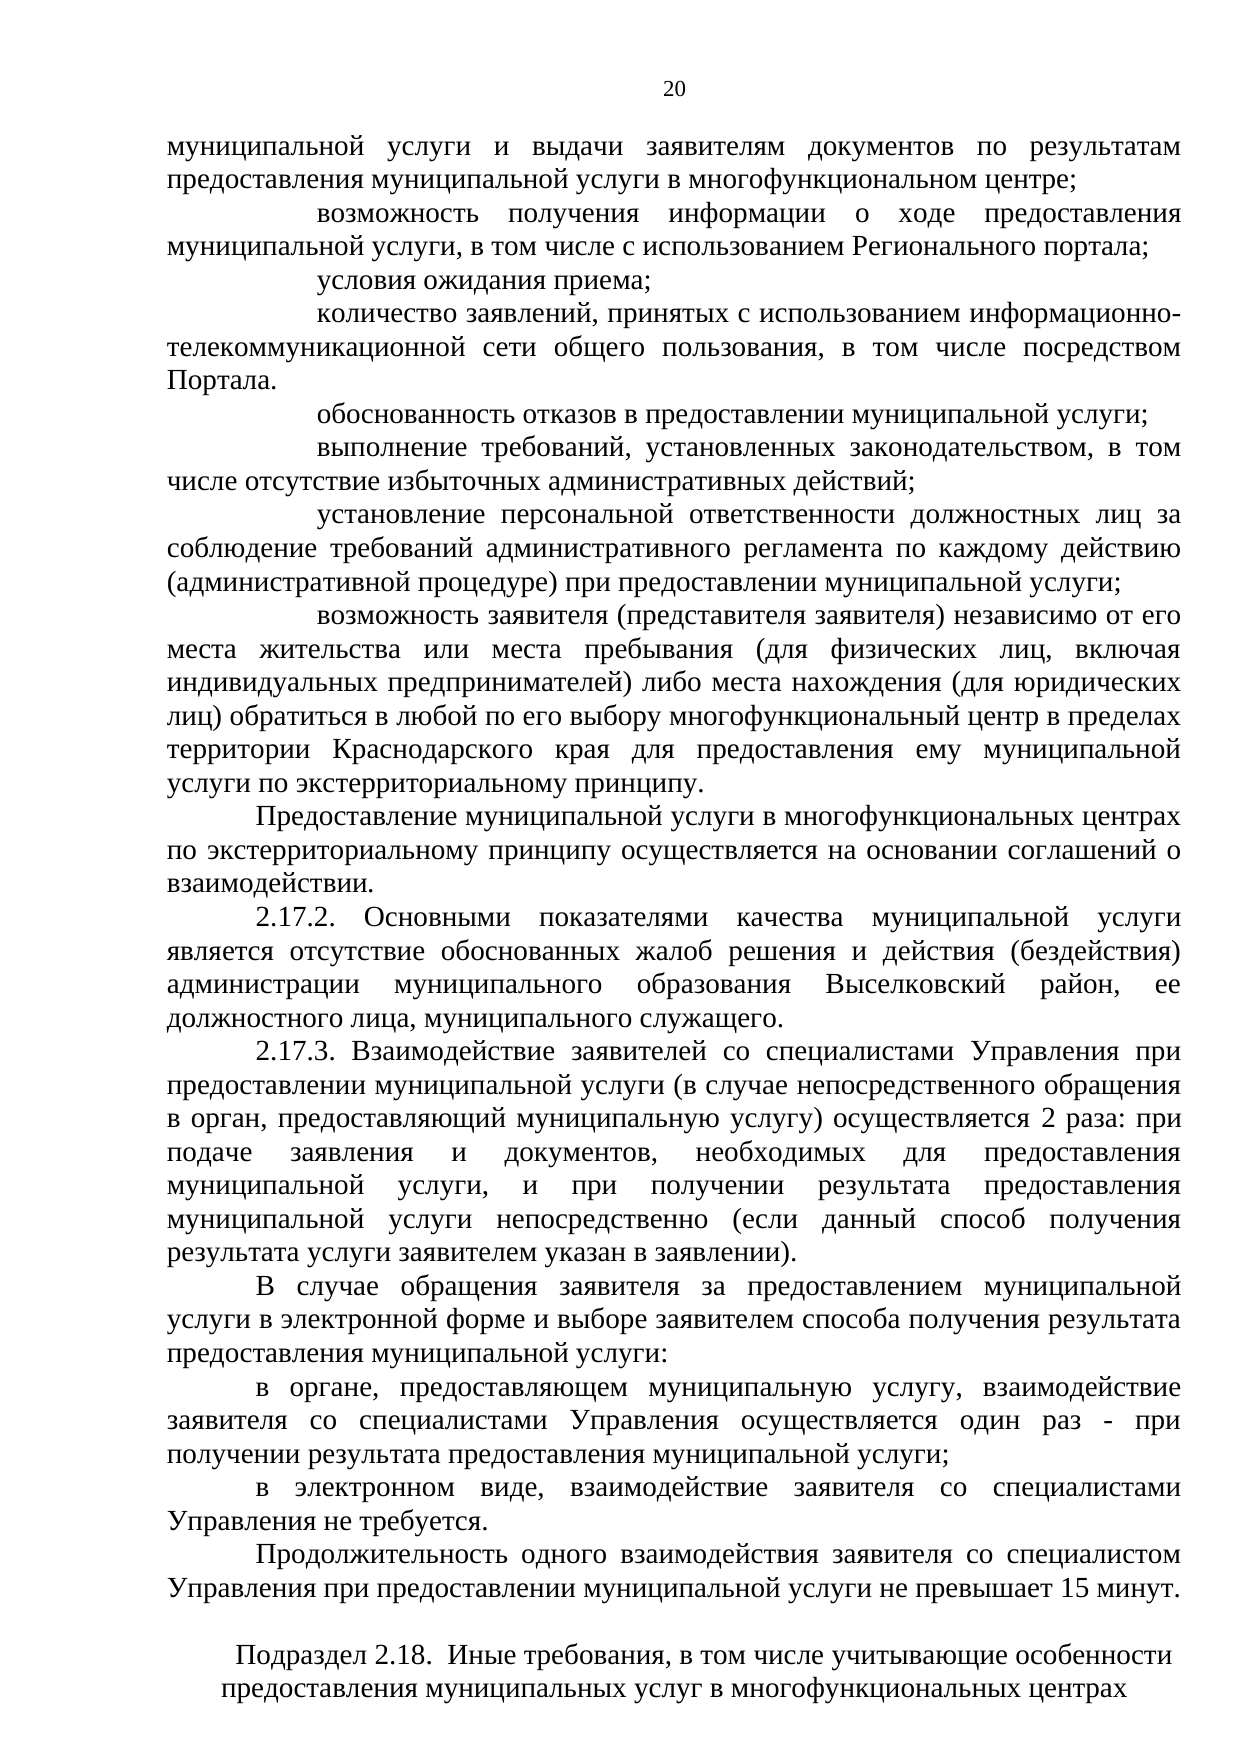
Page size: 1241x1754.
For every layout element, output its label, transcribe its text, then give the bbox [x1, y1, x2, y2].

list условия ожидания приема; [167, 262, 1182, 295]
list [167, 128, 1182, 195]
text в электронном виде, взаимодействие заявителя со специалистами Управления не требуется. [167, 1469, 1182, 1536]
list установление персональной ответственности должностных лиц за соблюдение требований административного регламента по каждому действию (административной процедуре) при предоставлении муниципальной услуги; [167, 497, 1182, 597]
list обоснованность отказов в предоставлении муниципальной услуги; [167, 396, 1182, 429]
text Предоставление муниципальной услуги в многофункциональных центрах по экстерриториальному принципу осуществляется на основании соглашений о взаимодействии. [167, 798, 1182, 899]
text в органе, предоставляющем муниципальную услугу, взаимодействие заявителя со специалистами Управления осуществляется один раз - при получении результата предоставления муниципальной услуги; [167, 1369, 1182, 1469]
text В случае обращения заявителя за предоставлением муниципальной услуги в электронной форме и выборе заявителем способа получения результата предоставления муниципальной услуги: [167, 1268, 1182, 1369]
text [167, 1637, 1182, 1704]
list возможность получения информации о ходе предоставления муниципальной услуги, в том числе с использованием Регионального портала; [167, 195, 1182, 262]
list возможность заявителя (представителя заявителя) независимо от его места жительства или места пребывания (для физических лиц, включая индивидуальных предпринимателей) либо места нахождения (для юридических лиц) обратиться в любой по его выбору многофункциональный центр в пределах территории Краснодарского края для предоставления ему муниципальной услуги по экстерриториальному принципу. [167, 597, 1182, 798]
text 2.17.3. Взаимодействие заявителей со специалистами Управления при предоставлении муниципальной услуги (в случае непосредственного обращения в орган, предоставляющий муниципальную услугу) осуществляется 2 раза: при подаче заявления и документов, необходимых для предоставления муниципальной услуги, и при получении результата предоставления муниципальной услуги непосредственно (если данный способ получения результата услуги заявителем указан в заявлении). [167, 1033, 1182, 1268]
list выполнение требований, установленных законодательством, в том числе отсутствие избыточных административных действий; [167, 429, 1182, 497]
text Продолжительность одного взаимодействия заявителя со специалистом Управления при предоставлении муниципальной услуги не превышает 15 минут. [167, 1536, 1182, 1603]
text 2.17.2. Основными показателями качества муниципальной услуги является отсутствие обоснованных жалоб решения и действия (бездействия) администрации муниципального образования Выселковский район, ее должностного лица, муниципального служащего. [167, 899, 1182, 1033]
list количество заявлений, принятых с использованием информационно-телекоммуникационной сети общего пользования, в том числе посредством Портала. [167, 295, 1182, 396]
